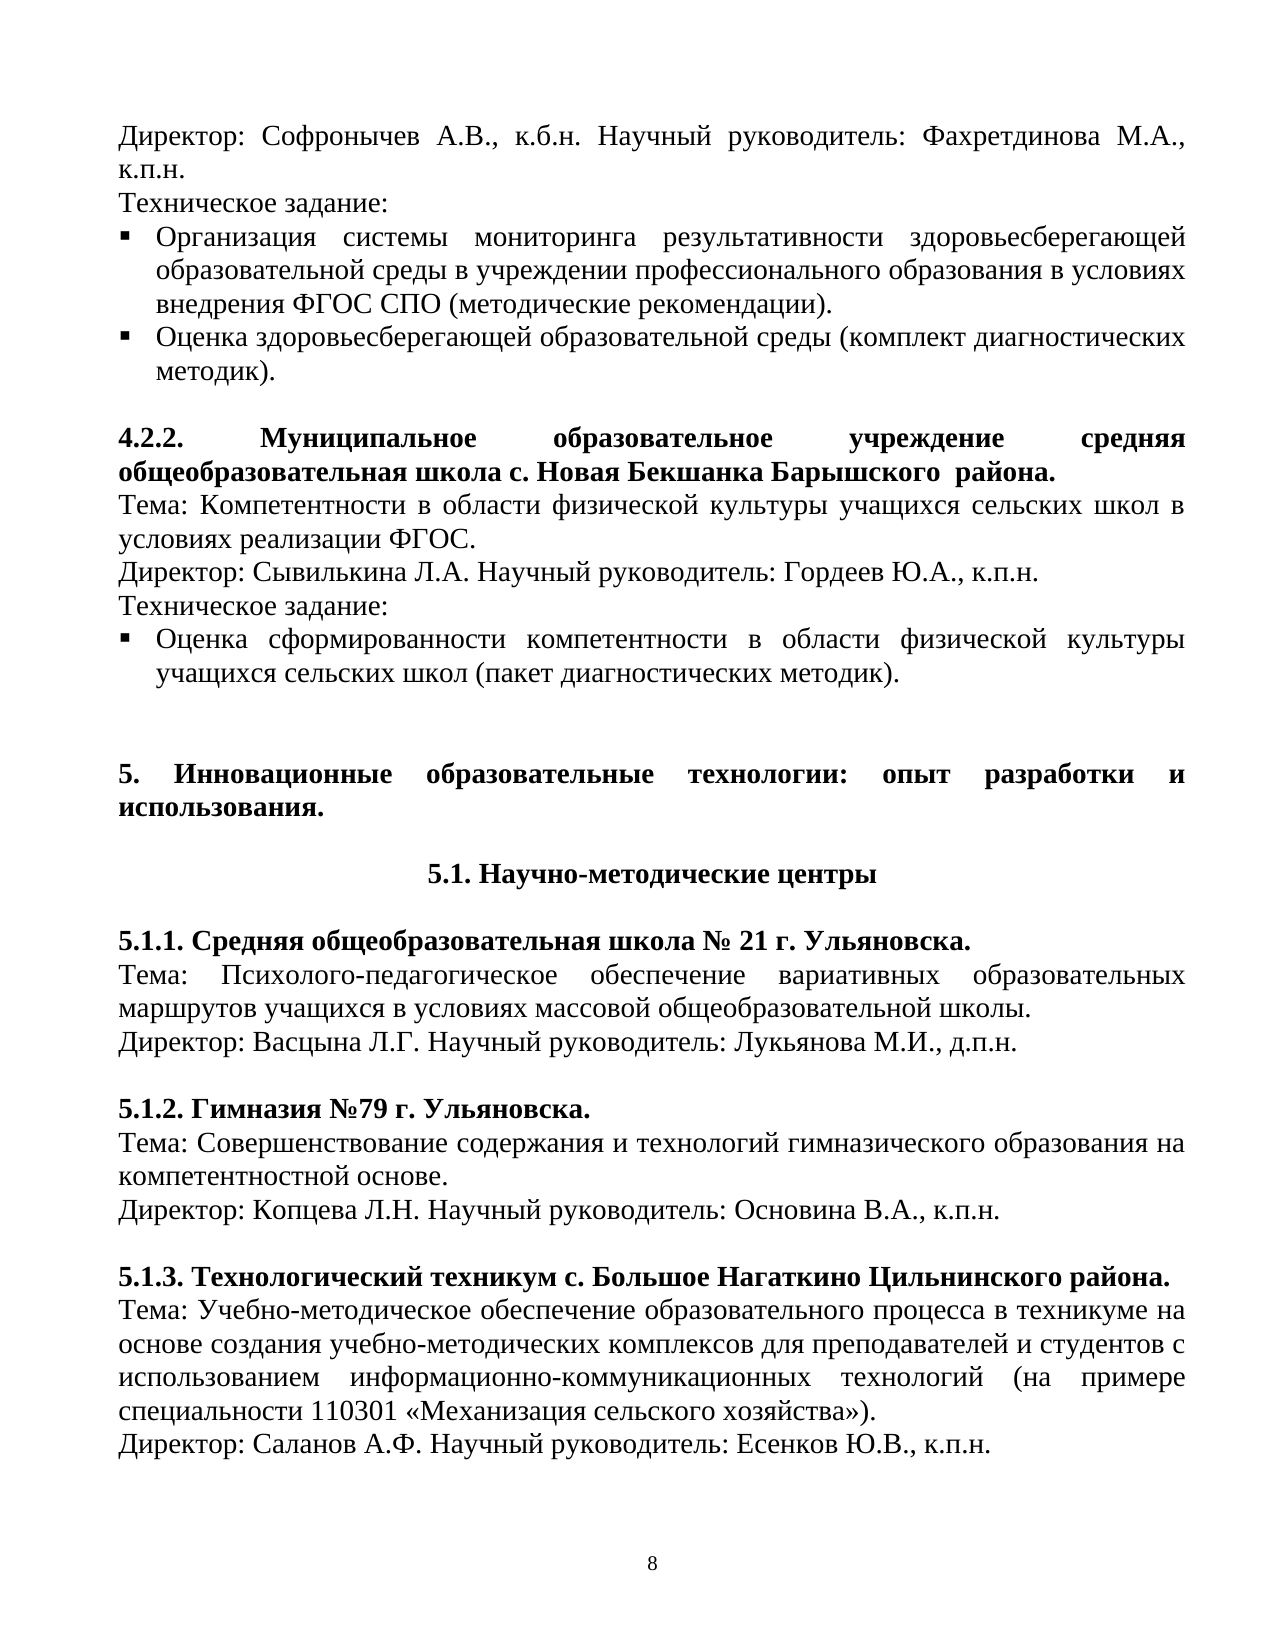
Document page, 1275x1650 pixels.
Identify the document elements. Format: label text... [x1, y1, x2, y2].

list Оценка здоровьесберегающей образовательной среды (комплект диагностических методик). [118, 319, 1186, 387]
text 4.2.2. Муниципальное образовательное учреждение средняя общеобразовательная школа с. Новая Бекшанка Барышского района. [118, 420, 1186, 487]
text 5. Инновационные образовательные технологии: опыт разработки и использования. [118, 756, 1186, 823]
text Директор: Копцева Л.Н. Научный руководитель: Основина В.А., к.п.н. [118, 1192, 1186, 1225]
text Тема: Совершенствование содержания и технологий гимназического образования на компетентностной основе. [118, 1125, 1186, 1192]
text 5.1. Научно-методические центры [118, 856, 1186, 890]
list Оценка сформированности компетентности в области физической культуры учащихся сельских школ (пакет диагностических методик). [118, 621, 1186, 689]
text Тема: Психолого-педагогическое обеспечение вариативных образовательных маршрутов учащихся в условиях массовой общеобразовательной школы. [118, 957, 1186, 1024]
text 5.1.3. Технологический техникум с. Большое Нагаткино Цильнинского района. [118, 1259, 1186, 1292]
text Техническое задание: [118, 588, 1186, 621]
text Техническое задание: [118, 185, 1186, 219]
list Организация системы мониторинга результативности здоровьесберегающей образовательной среды в учреждении профессионального образования в условиях внедрения ФГОС СПО (методические рекомендации). [118, 219, 1186, 319]
text Директор: Софронычев А.В., к.б.н. Научный руководитель: Фахретдинова М.А., к.п.н. [118, 118, 1186, 185]
text Директор: Сывилькина Л.А. Научный руководитель: Гордеев Ю.А., к.п.н. [118, 554, 1186, 588]
text Директор: Васцына Л.Г. Научный руководитель: Лукьянова М.И., д.п.н. [118, 1024, 1186, 1058]
text 5.1.2. Гимназия №79 г. Ульяновска. [118, 1091, 1186, 1125]
text 5.1.1. Средняя общеобразовательная школа № . Ульяновска. [118, 923, 1186, 957]
text Директор: Саланов А.Ф. Научный руководитель: Есенков Ю.В., к.п.н. [118, 1427, 1186, 1460]
text Тема: Учебно-методическое обеспечение образовательного процесса в техникуме на основе создания учебно-методических комплексов для преподавателей и студентов с использованием информационно-коммуникационных технологий (на примере специальности 110301 «Механизация сельского хозяйства»). [118, 1292, 1186, 1427]
text Тема: Компетентности в области физической культуры учащихся сельских школ в условиях реализации ФГОС. [118, 487, 1186, 554]
